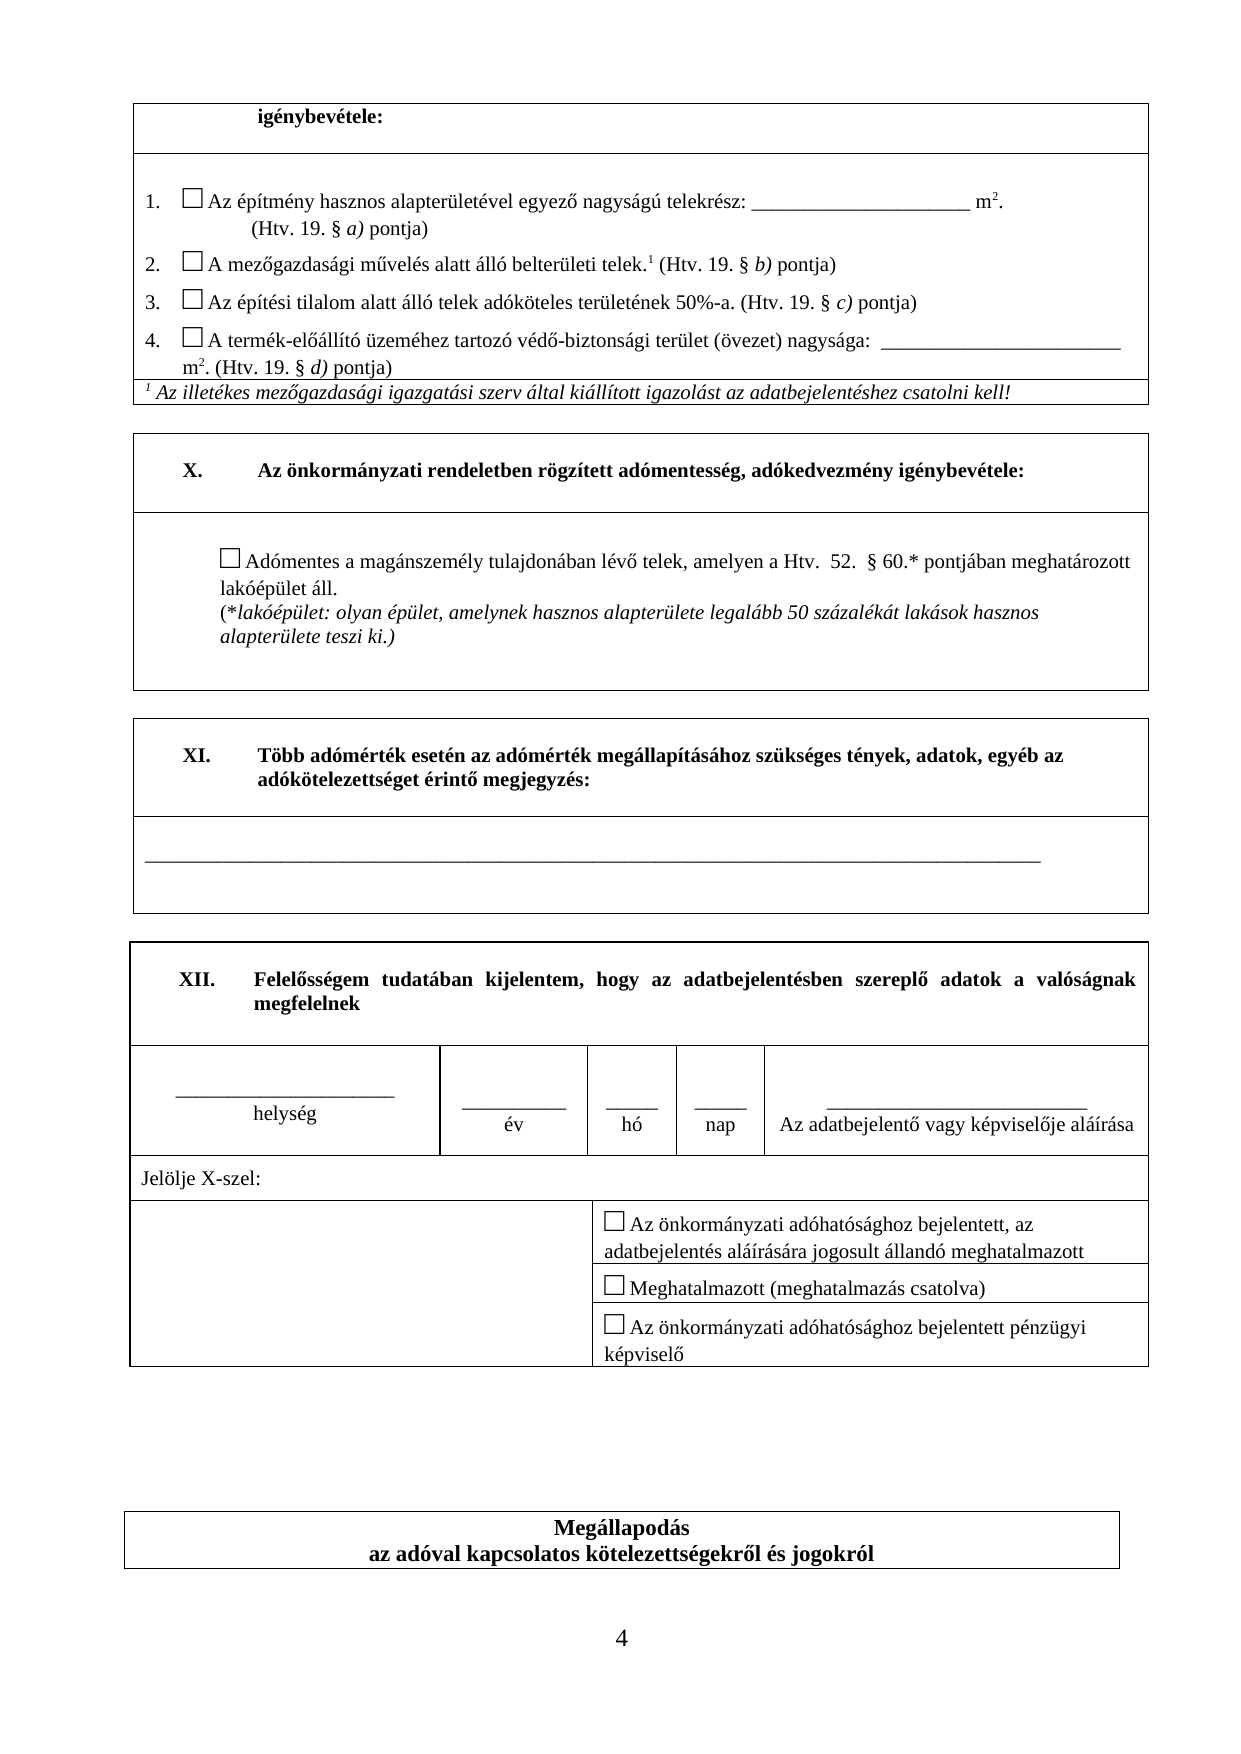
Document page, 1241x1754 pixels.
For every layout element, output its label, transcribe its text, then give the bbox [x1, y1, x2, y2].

table_cell □ Az önkormányzati adóhatósághoz bejelentett, az adatbejelentés aláírására jogosult állandó meghatalmazott [593, 1201, 1148, 1263]
table_header Több adómérték esetén az adómérték megállapításához szükséges tények, adatok, egyéb az adókötelezettséget érintő megjegyzés: [134, 719, 1148, 816]
subtitle az adóval kapcsolatos kötelezettségekről és jogokról [125, 1537, 1119, 1568]
table_cell □ Az építmény hasznos alapterületével egyező nagyságú telekrész: _____________________ m2. (Htv. 19. § a) pontja) □ A mezőgazdasági művelés alatt álló belterületi telek.1 (Htv. 19. § b) pontja) □ Az építési tilalom alatt álló telek adóköteles területének 50%-a. (Htv. 19. § c) pontja) □ A termék-előállító üzeméhez tartozó védő-biztonsági terület (övezet) nagysága: _______________________ m2. (Htv. 19. § d) pontja) [134, 154, 1148, 379]
table_cell 1 Az illetékes mezőgazdasági igazgatási szerv által kiállított igazolást az adatbejelentéshez csatolni kell! [134, 380, 1148, 404]
table_cell □ Adómentes a magánszemély tulajdonában lévő telek, amelyen a Htv. 52. § 60.* pontjában meghatározott lakóépület áll. (*lakóépület: olyan épület, amelynek hasznos alapterülete legalább 50 százalékát lakások hasznos alapterülete teszi ki.) [134, 513, 1148, 689]
table_cell _____________________ helység [131, 1046, 439, 1155]
table_header Felelősségem tudatában kijelentem, hogy az adatbejelentésben szereplő adatok a valóságnak megfelelnek [131, 943, 1148, 1044]
table_cell _____ hó [588, 1046, 676, 1155]
table_cell [131, 1201, 592, 1366]
table_cell _____ nap [677, 1046, 764, 1155]
table_cell Jelölje X-szel: [131, 1156, 1148, 1199]
table_cell □ Meghatalmazott (meghatalmazás csatolva) [593, 1264, 1148, 1302]
table_cell __________ év [441, 1046, 587, 1155]
table_cell ______________________________________________________________________________________ [134, 817, 1148, 913]
table_cell □ Az önkormányzati adóhatósághoz bejelentett pénzügyi képviselő [593, 1303, 1148, 1366]
subtitle Megállapodás [125, 1512, 1119, 1537]
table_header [134, 104, 1148, 152]
table_cell _________________________ Az adatbejelentő vagy képviselője aláírása [765, 1046, 1148, 1155]
table_header Az önkormányzati rendeletben rögzített adómentesség, adókedvezmény igénybevétele: [134, 434, 1148, 512]
